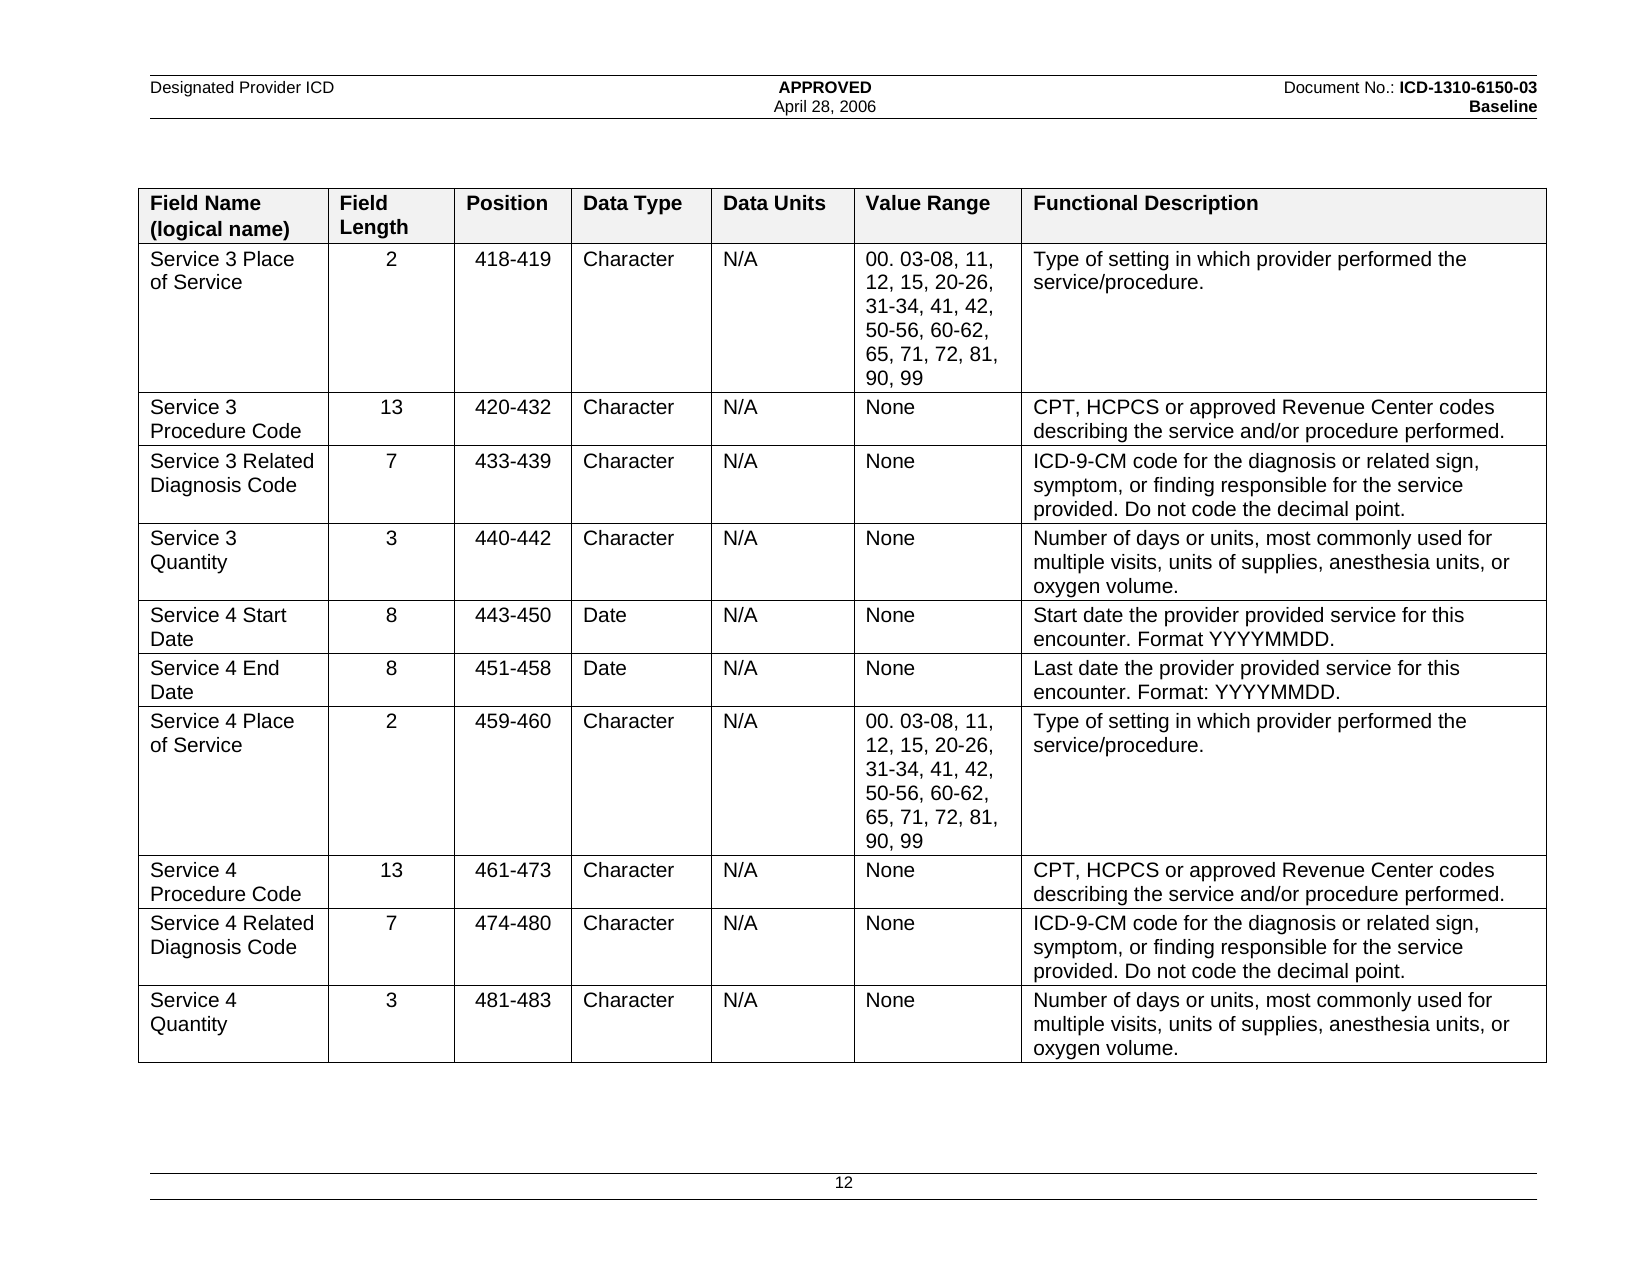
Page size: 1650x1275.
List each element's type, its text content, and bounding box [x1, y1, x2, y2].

table_header Position [455, 189, 571, 243]
table_cell ICD-9-CM code for the diagnosis or related sign, symptom, or finding responsible for the service provided. Do not code the decimal point. [1022, 446, 1546, 522]
table_cell None [855, 393, 1021, 445]
table_cell 13 [329, 856, 454, 908]
table_cell 420-432 [455, 393, 571, 445]
table_cell Service 4 Related Diagnosis Code [139, 909, 328, 985]
table_cell Character [572, 446, 711, 522]
table_cell 13 [329, 393, 454, 445]
table_cell Last date the provider provided service for this encounter. Format: YYYYMMDD. [1022, 654, 1546, 706]
table_header Data Units [712, 189, 854, 243]
table_header Data Type [572, 189, 711, 243]
table_cell Service 3 Related Diagnosis Code [139, 446, 328, 522]
table_cell 440-442 [455, 524, 571, 599]
table_cell None [855, 654, 1021, 706]
table_cell 3 [329, 524, 454, 599]
table_cell N/A [712, 856, 854, 908]
table_cell None [855, 524, 1021, 599]
table_cell None [855, 986, 1021, 1062]
table_cell None [855, 601, 1021, 653]
table_cell 8 [329, 601, 454, 653]
table_cell N/A [712, 446, 854, 522]
table_cell N/A [712, 524, 854, 599]
table_cell Service 4 Place of Service [139, 707, 328, 855]
table_cell N/A [712, 909, 854, 985]
table_cell 7 [329, 446, 454, 522]
table_cell Character [572, 909, 711, 985]
table_cell Service 4 End Date [139, 654, 328, 706]
table_cell Service 4 Quantity [139, 986, 328, 1062]
table_cell None [855, 856, 1021, 908]
table_cell None [855, 446, 1021, 522]
table_cell Start date the provider provided service for this encounter. Format YYYYMMDD. [1022, 601, 1546, 653]
table_cell 433-439 [455, 446, 571, 522]
table_cell Service 4 Procedure Code [139, 856, 328, 908]
table_cell Date [572, 601, 711, 653]
table_header Functional Description [1022, 189, 1546, 243]
table_cell 2 [329, 707, 454, 855]
table_cell Number of days or units, most commonly used for multiple visits, units of supplies, anesthesia units, or oxygen volume. [1022, 524, 1546, 599]
table_cell Character [572, 524, 711, 599]
table_cell ICD-9-CM code for the diagnosis or related sign, symptom, or finding responsible for the service provided. Do not code the decimal point. [1022, 909, 1546, 985]
table_cell 474-480 [455, 909, 571, 985]
table_cell Service 3 Quantity [139, 524, 328, 599]
table_cell Number of days or units, most commonly used for multiple visits, units of supplies, anesthesia units, or oxygen volume. [1022, 986, 1546, 1062]
table_cell Character [572, 244, 711, 392]
table_cell N/A [712, 707, 854, 855]
table_cell N/A [712, 244, 854, 392]
table_cell Service 3 Place of Service [139, 244, 328, 392]
table_cell Character [572, 393, 711, 445]
table_cell 8 [329, 654, 454, 706]
table_cell 443-450 [455, 601, 571, 653]
table_cell 7 [329, 909, 454, 985]
table_cell N/A [712, 986, 854, 1062]
table_header [855, 189, 1021, 243]
table_header Field Length [329, 189, 454, 243]
table_cell Character [572, 707, 711, 855]
table_cell 00. 03-08, 11, 12, 15, 20-26, 31-34, 41, 42, 50-56, 60-62, 65, 71, 72, 81, 90, 99 [855, 244, 1021, 392]
table_cell N/A [712, 654, 854, 706]
table_cell N/A [712, 393, 854, 445]
table_cell Type of setting in which provider performed the service/procedure. [1022, 707, 1546, 855]
table_cell Type of setting in which provider performed the service/procedure. [1022, 244, 1546, 392]
table_cell None [855, 909, 1021, 985]
table_cell N/A [712, 601, 854, 653]
table_cell 3 [329, 986, 454, 1062]
table_cell 451-458 [455, 654, 571, 706]
table_cell 418-419 [455, 244, 571, 392]
table_cell Character [572, 856, 711, 908]
table_cell Character [572, 986, 711, 1062]
table_cell 459-460 [455, 707, 571, 855]
table_cell 481-483 [455, 986, 571, 1062]
table_header Field Name (logical name) [139, 189, 328, 243]
table_cell 00. 03-08, 11, 12, 15, 20-26, 31-34, 41, 42, 50-56, 60-62, 65, 71, 72, 81, 90, 99 [855, 707, 1021, 855]
table_cell Service 4 Start Date [139, 601, 328, 653]
table_cell 461-473 [455, 856, 571, 908]
table_cell Service 3 Procedure Code [139, 393, 328, 445]
table_cell CPT, HCPCS or approved codes describing the service and/or procedure performed. [1022, 856, 1546, 908]
table_cell CPT, HCPCS or approved codes describing the service and/or procedure performed. [1022, 393, 1546, 445]
table_cell 2 [329, 244, 454, 392]
table_cell Date [572, 654, 711, 706]
